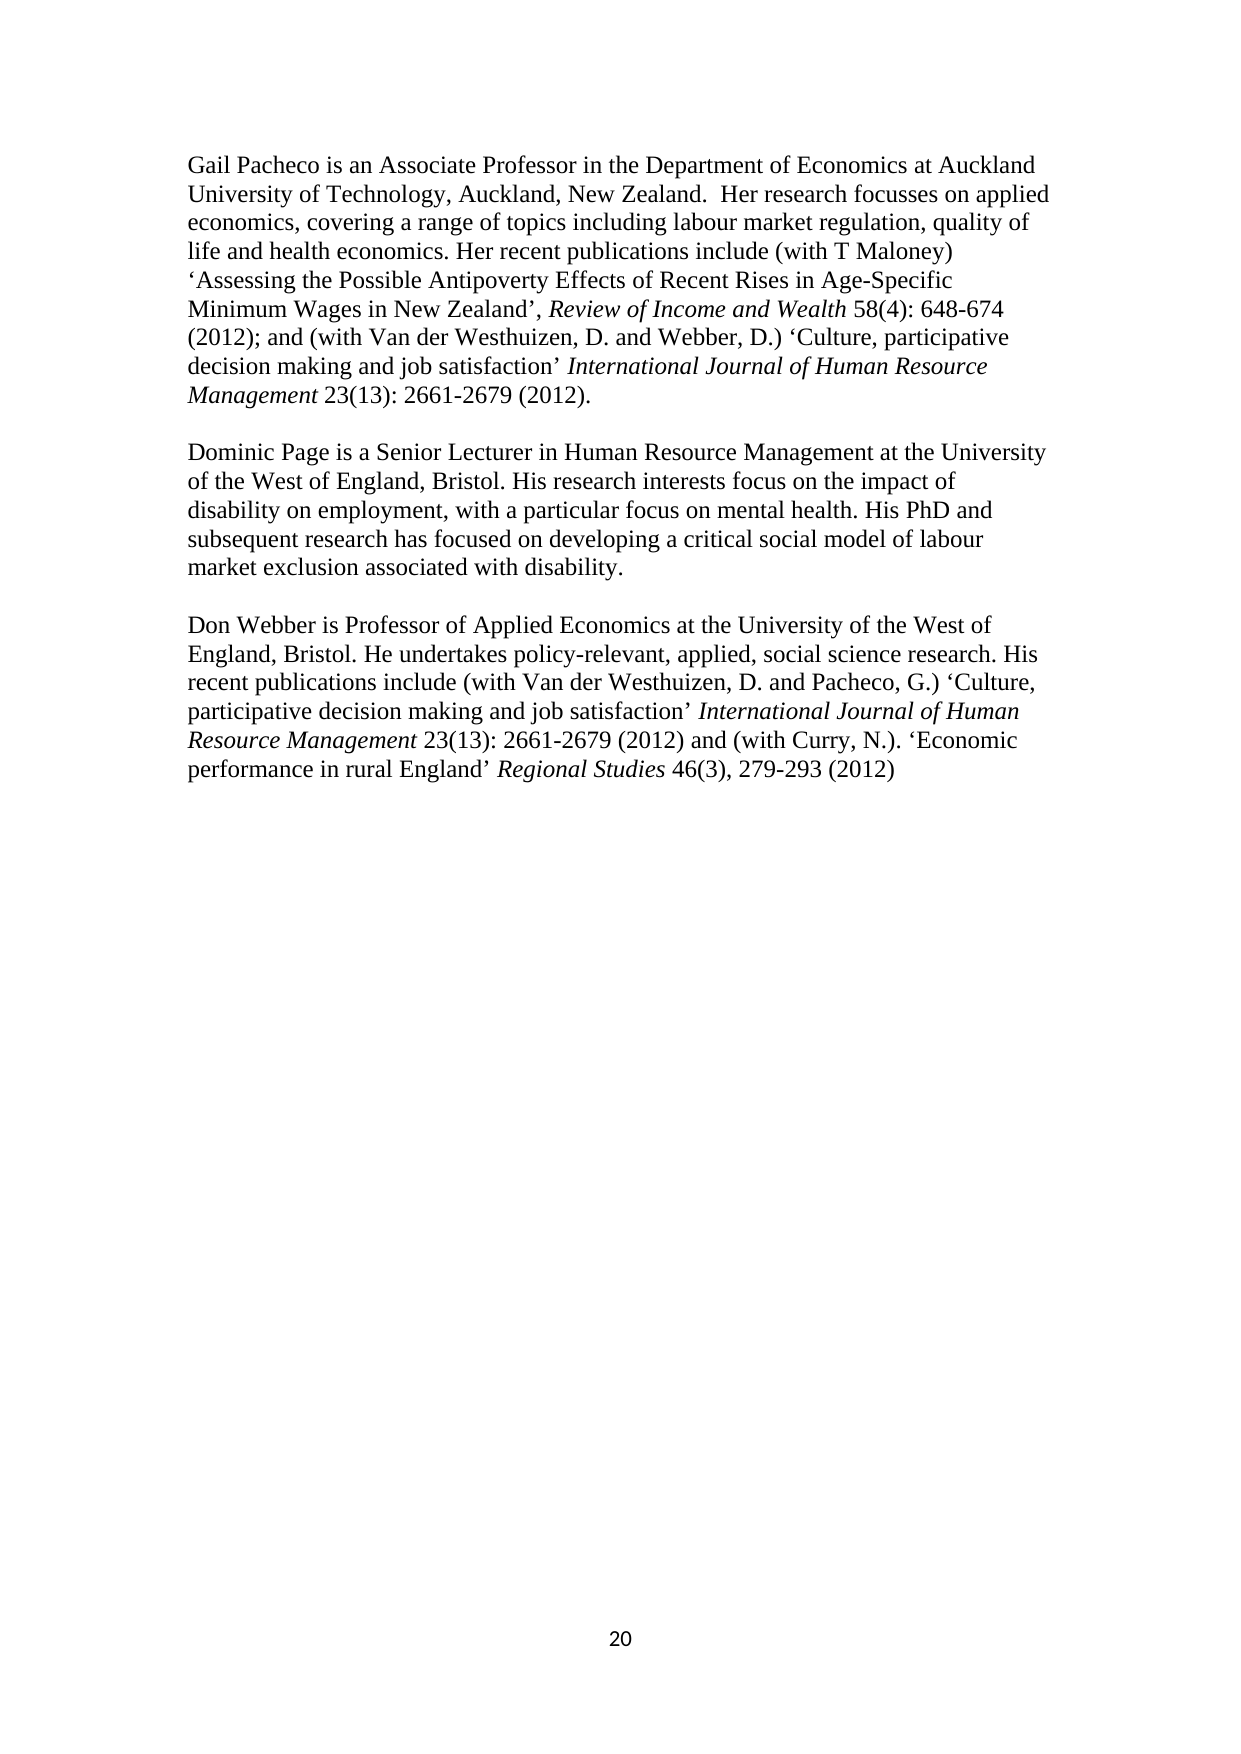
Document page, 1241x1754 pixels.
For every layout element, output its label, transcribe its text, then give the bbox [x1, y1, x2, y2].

text Don Webber is Professor of Applied Economics at the University of the West of England, Bristol. He undertakes policy-relevant, applied, social science research. His recent publications include (with Van der Westhuizen, D. and Pacheco, G.) ‘Culture, participative decision making and job satisfaction’ International Journal of Human Resource Management 23(13): 2661-2679 (2012) and (with Curry, N.). ‘Economic performance in rural England’ Regional Studies 46(3), 279-293 (2012) [187, 610, 1053, 782]
text Gail Pacheco is an Associate Professor in the Department of Economics at Auckland University of Technology, Auckland, New Zealand. Her research focusses on applied economics, covering a range of topics including labour market regulation, quality of life and health economics. Her recent publications include (with T Maloney) ‘Assessing the Possible Antipoverty Effects of Recent Rises in Age-Specific Minimum Wages in New Zealand’, Review of Income and Wealth 58(4): 648-674 (2012); and (with Van der Westhuizen, D. and Webber, D.) ‘Culture, participative decision making and job satisfaction’ International Journal of Human Resource Management 23(13): 2661-2679 (2012). [187, 150, 1053, 409]
text Dominic Page is a Senior Lecturer in Human Resource Management at the University of the West of England, Bristol. His research interests focus on the impact of disability on employment, with a particular focus on mental health. His PhD and subsequent research has focused on developing a critical social model of labour market exclusion associated with disability. [187, 437, 1053, 581]
